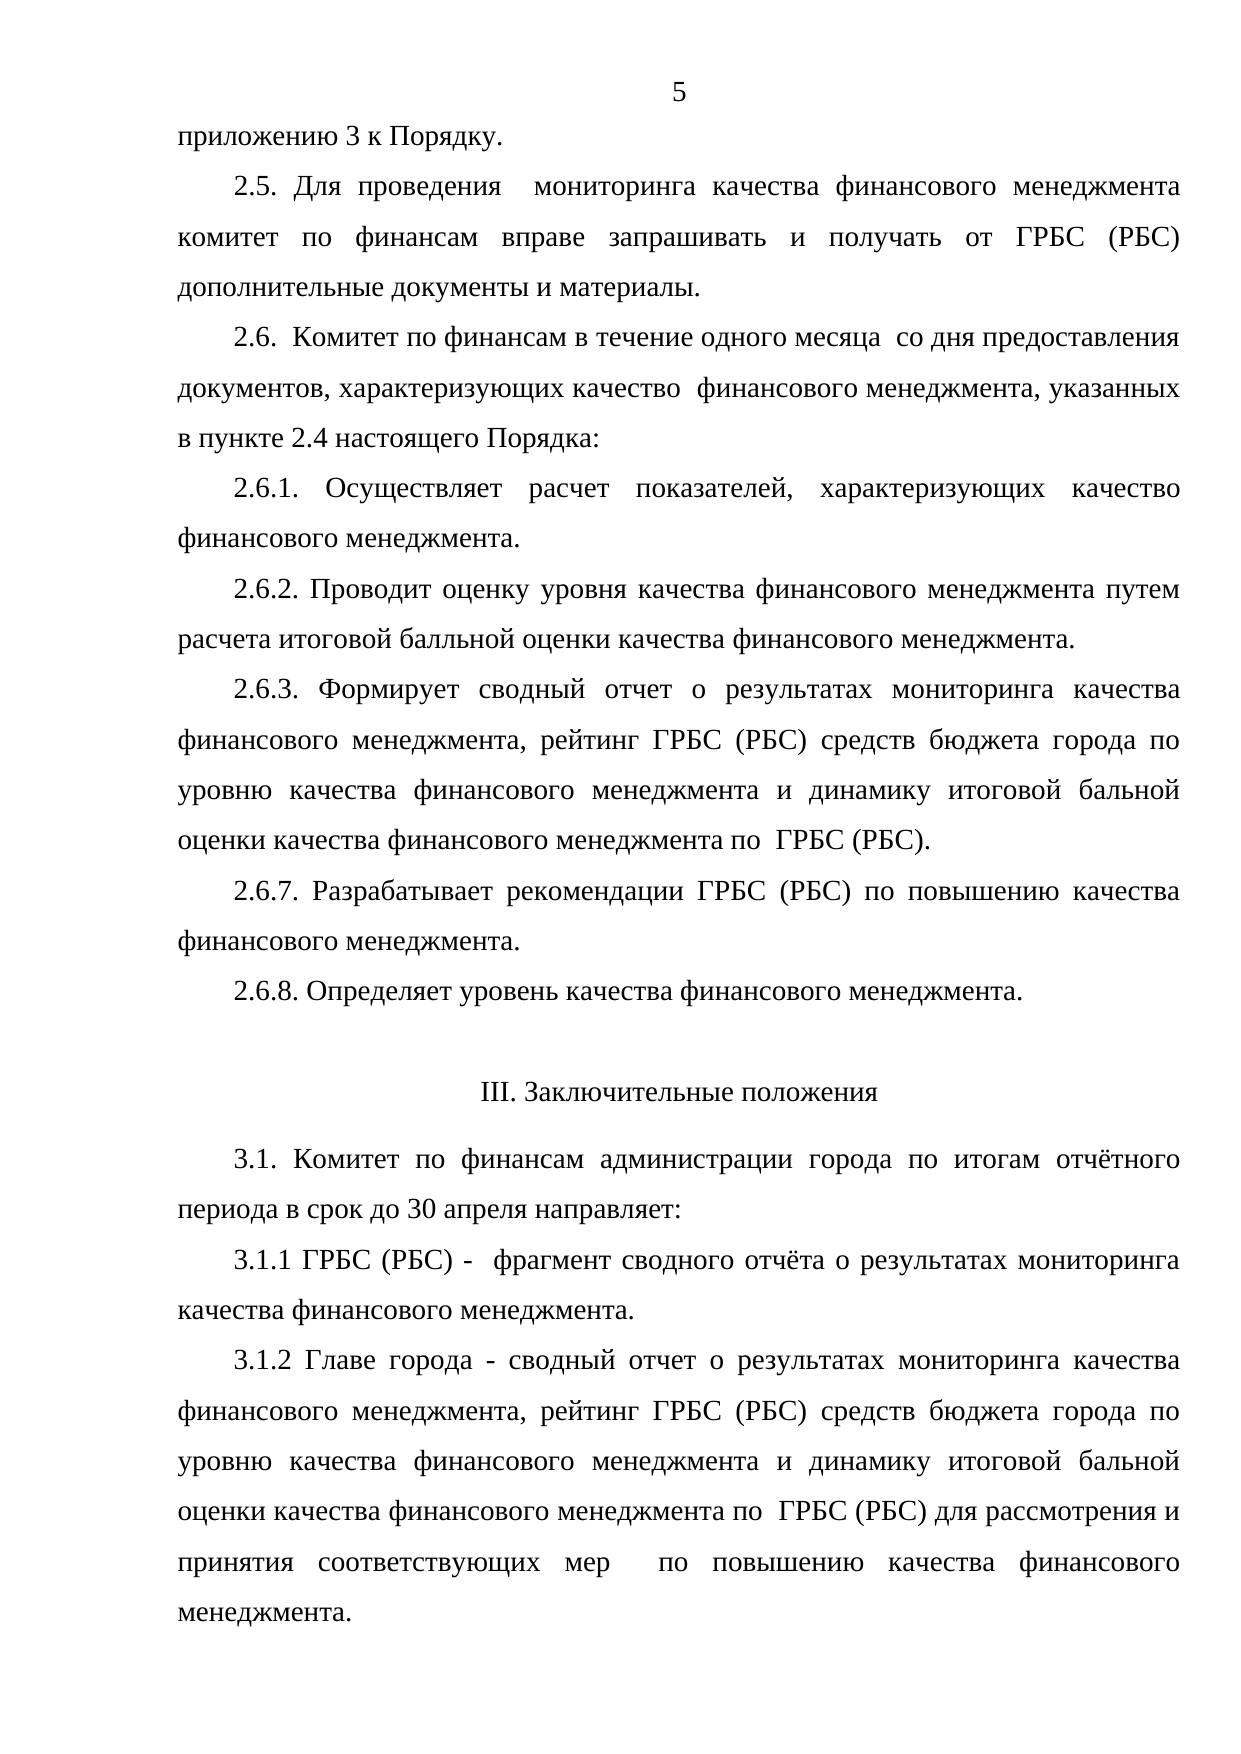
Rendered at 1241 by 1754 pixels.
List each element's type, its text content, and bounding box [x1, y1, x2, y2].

text 2.6.1. Осуществляет расчет показателей, характеризующих качество финансового менеджмента. [177, 470, 1181, 554]
text 2.6. Комитет по финансам в течение одного месяца со дня предоставления документов, характеризующих качество финансового менеджмента, указанных в пункте 2.4 настоящего Порядка: [177, 319, 1181, 453]
text III. Заключительные положения [177, 1074, 1181, 1108]
text 3.1.2 Главе города - сводный отчет о результатах мониторинга качества финансового менеджмента, рейтинг ГРБС (РБС) средств бюджета города по уровню качества финансового менеджмента и динамику итоговой бальной оценки качества финансового менеджмента по ГРБС (РБС) для рассмотрения и принятия соответствующих мер по повышению качества финансового менеджмента. [177, 1342, 1181, 1627]
text 3.1. Комитет по финансам администрации города по итогам отчётного периода в срок до 30 апреля направляет: [177, 1141, 1181, 1225]
text 2.5. Для проведения мониторинга качества финансового менеджмента комитет по финансам вправе запрашивать и получать от ГРБС (РБС) дополнительные документы и материалы. [177, 168, 1181, 303]
text 2.6.3. Формирует сводный отчет о результатах мониторинга качества финансового менеджмента, рейтинг ГРБС (РБС) средств бюджета города по уровню качества финансового менеджмента и динамику итоговой бальной оценки качества финансового менеджмента по ГРБС (РБС). [177, 672, 1181, 856]
text 2.6.2. Проводит оценку уровня качества финансового менеджмента путем расчета итоговой балльной оценки качества финансового менеджмента. [177, 571, 1181, 655]
text 2.6.7. Разрабатывает рекомендации ГРБС (РБС) по повышению качества финансового менеджмента. [177, 873, 1181, 957]
text 3.1.1 ГРБС (РБС) - фрагмент сводного отчёта о результатах мониторинга качества финансового менеджмента. [177, 1242, 1181, 1326]
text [177, 118, 1181, 152]
text 2.6.8. Определяет уровень качества финансового менеджмента. [177, 973, 1181, 1007]
